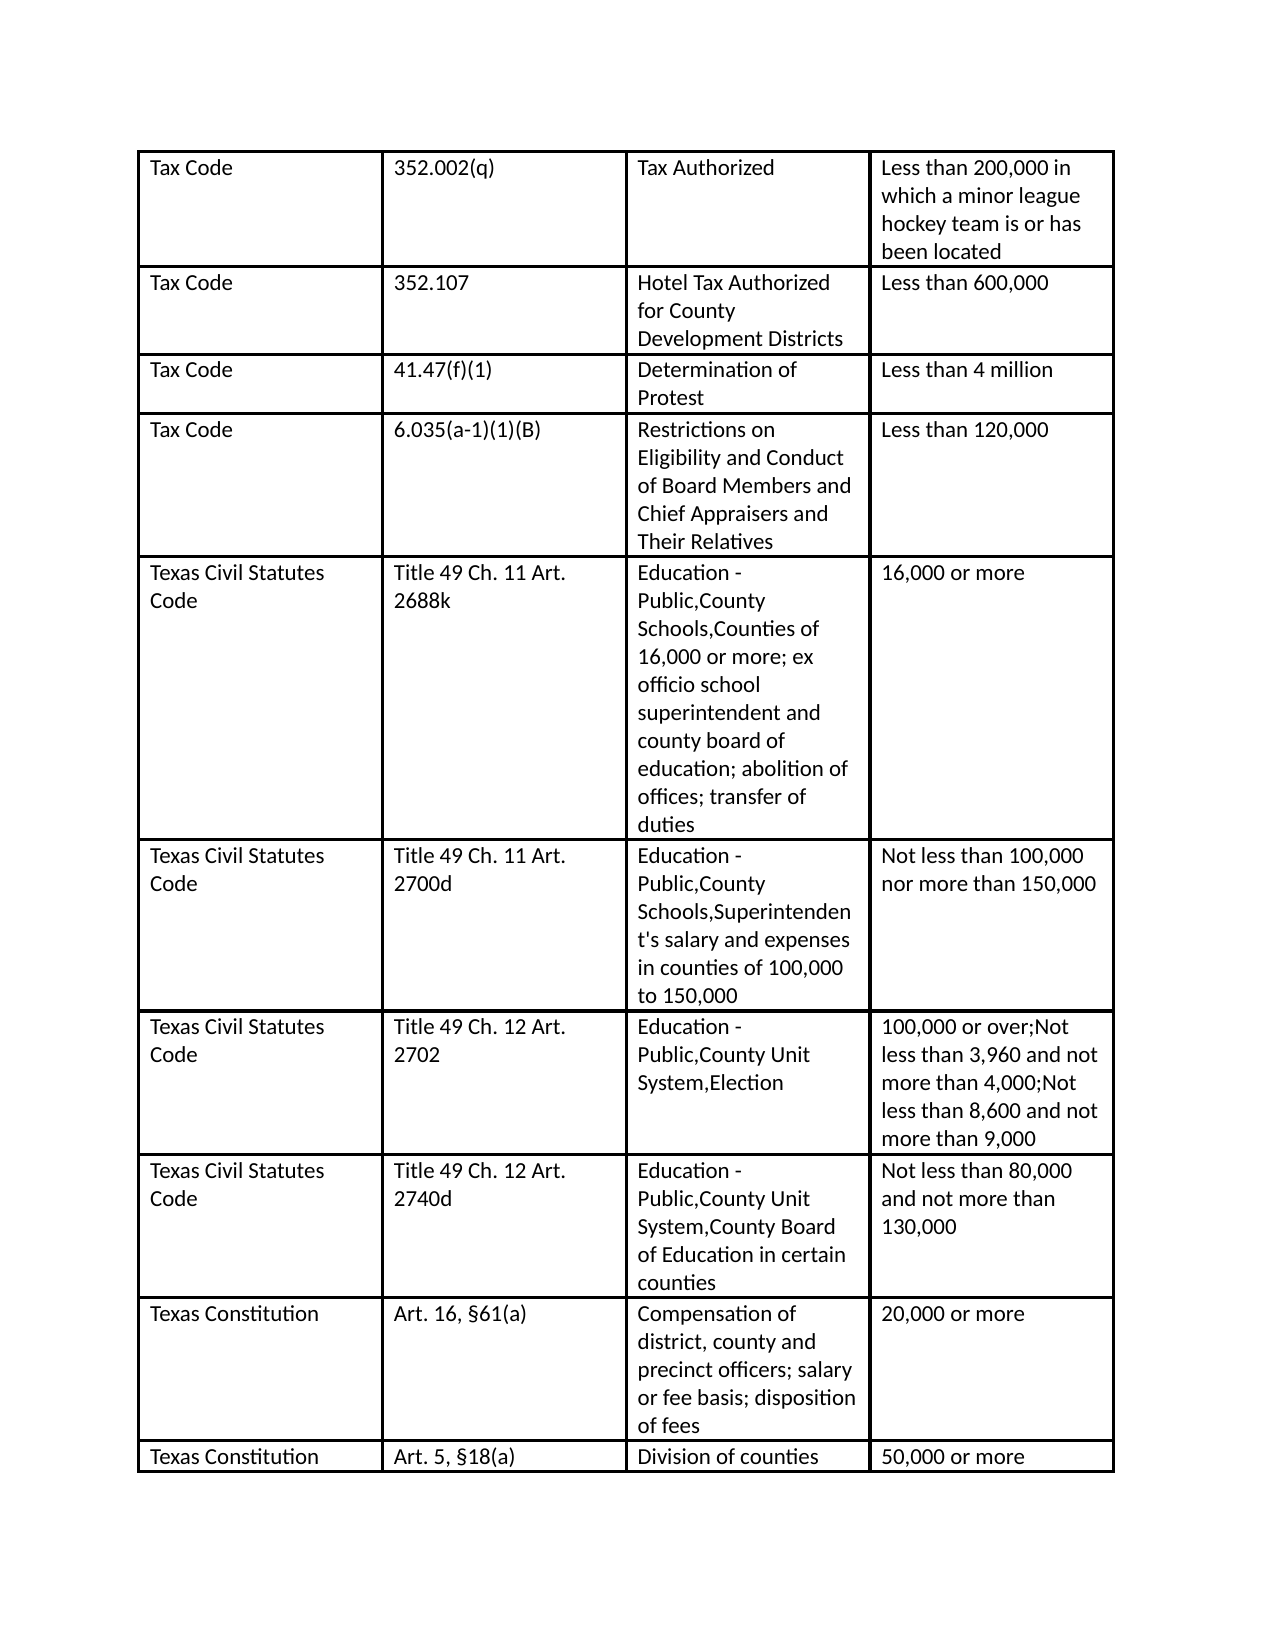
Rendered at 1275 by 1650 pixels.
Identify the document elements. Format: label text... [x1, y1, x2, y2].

table_cell Texas Civil Statutes Code [140, 841, 381, 1009]
table_cell Hotel Tax Authorized for County Development Districts [628, 268, 868, 352]
table_cell Education - Public,County Unit System,County Board of Education in certain counties [628, 1156, 868, 1296]
table_cell 352.002(q) [384, 153, 625, 265]
table_cell Title 49 Ch. 12 Art. 2740d [384, 1156, 625, 1296]
table_cell Art. 16, §61(a) [384, 1299, 625, 1439]
table_cell 16,000 or more [872, 558, 1112, 838]
table_cell Tax Authorized [628, 153, 868, 265]
table_cell 20,000 or more [872, 1299, 1112, 1439]
table_cell Not less than 80,000 and not more than 130,000 [872, 1156, 1112, 1296]
table_cell Texas Civil Statutes Code [140, 1156, 381, 1296]
table_cell 50,000 or more [872, 1442, 1112, 1470]
table_cell Tax Code [140, 415, 381, 555]
table_cell Title 49 Ch. 12 Art. 2702 [384, 1013, 625, 1153]
table_cell Less than 4 million [872, 356, 1112, 412]
table_cell 41.47(f)(1) [384, 356, 625, 412]
table_cell Education - Public,County Schools,Counties of 16,000 or more; ex officio school superintendent and county board of education; abolition of offices; transfer of duties [628, 558, 868, 838]
table_cell Texas Constitution [140, 1299, 381, 1439]
table_cell Tax Code [140, 153, 381, 265]
table_cell Less than 600,000 [872, 268, 1112, 352]
table_cell Education - Public,County Schools,Superintendent's salary and expenses in counties of 100,000 to 150,000 [628, 841, 868, 1009]
table_cell Title 49 Ch. 11 Art. 2700d [384, 841, 625, 1009]
table_cell Determination of Protest [628, 356, 868, 412]
table_cell Texas Civil Statutes Code [140, 1013, 381, 1153]
table_cell Not less than 100,000 nor more than 150,000 [872, 841, 1112, 1009]
table_cell 352.107 [384, 268, 625, 352]
table_cell Tax Code [140, 356, 381, 412]
table_cell Tax Code [140, 268, 381, 352]
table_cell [628, 1442, 868, 1470]
table_cell Art. 5, §18(a) [384, 1442, 625, 1470]
table_cell Less than 120,000 [872, 415, 1112, 555]
table_cell Texas Civil Statutes Code [140, 558, 381, 838]
table_cell Restrictions on Eligibility and Conduct of Board Members and Chief Appraisers and Their Relatives [628, 415, 868, 555]
table_cell Texas Constitution [140, 1442, 381, 1470]
table_cell 100,000 or over;Not less than 3,960 and not more than 4,000;Not less than 8,600 and not more than 9,000 [872, 1013, 1112, 1153]
table_cell 6.035(a-1)(1)(B) [384, 415, 625, 555]
table_cell Title 49 Ch. 11 Art. 2688k [384, 558, 625, 838]
table_cell Compensation of district, county and precinct officers; salary or fee basis; disposition of fees [628, 1299, 868, 1439]
table_cell Less than 200,000 in which a minor league hockey team is or has been located [872, 153, 1112, 265]
table_cell Education - Public,County Unit System,Election [628, 1013, 868, 1153]
